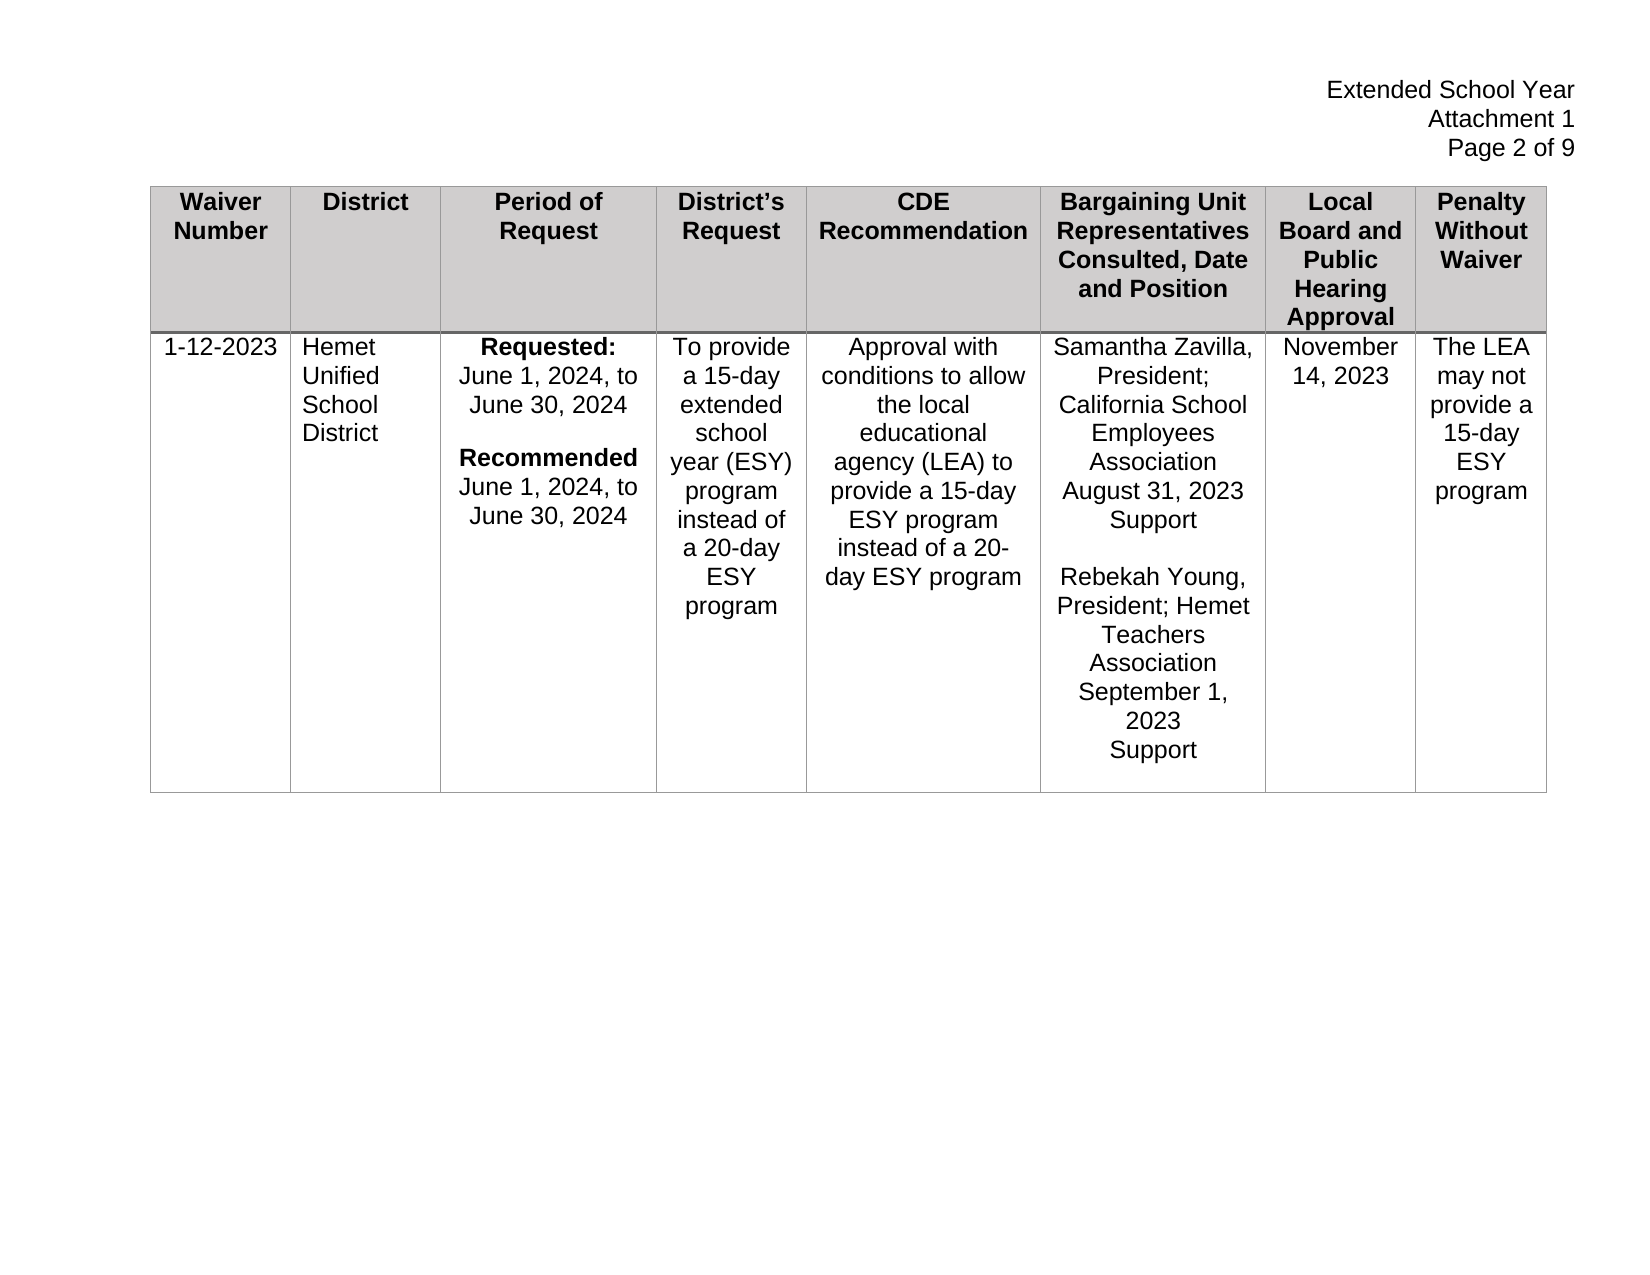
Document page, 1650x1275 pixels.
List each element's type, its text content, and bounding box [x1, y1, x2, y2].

table_header District’s Request [657, 187, 806, 331]
table_cell Approval with conditions to allow the local educational agency (LEA) to provide a 15-day ESY program instead of a 20-day ESY program [807, 334, 1040, 792]
table_cell November 14, 2023 [1266, 334, 1415, 792]
table_cell 1-12-2023 [151, 334, 290, 792]
table_cell Samantha Zavilla, President; California School Employees Association August 31, 2023 Support Rebekah Young, President; Hemet Teachers Association September 1, 2023 Support [1041, 334, 1265, 792]
table_header CDE Recommendation [807, 187, 1040, 331]
table_header Local Board and Public Hearing Approval [1266, 187, 1415, 331]
table_header Penalty Without Waiver [1416, 187, 1546, 331]
table_header District [291, 187, 440, 331]
table_cell Hemet Unified School District [291, 334, 440, 792]
table_cell Requested: June 1, 2024, to June 30, 2024 Recommended June 1, 2024, to June 30, 2024 [441, 334, 656, 792]
table_header Bargaining Unit Representatives Consulted, Date and Position [1041, 187, 1265, 331]
table_cell The LEA may not provide a 15-day ESY program [1416, 334, 1546, 792]
table_cell To provide a 15-day extended school year (ESY) program instead of a 20-day ESY program [657, 334, 806, 792]
table_header Waiver Number [151, 187, 290, 331]
table_header Period of Request [441, 187, 656, 331]
